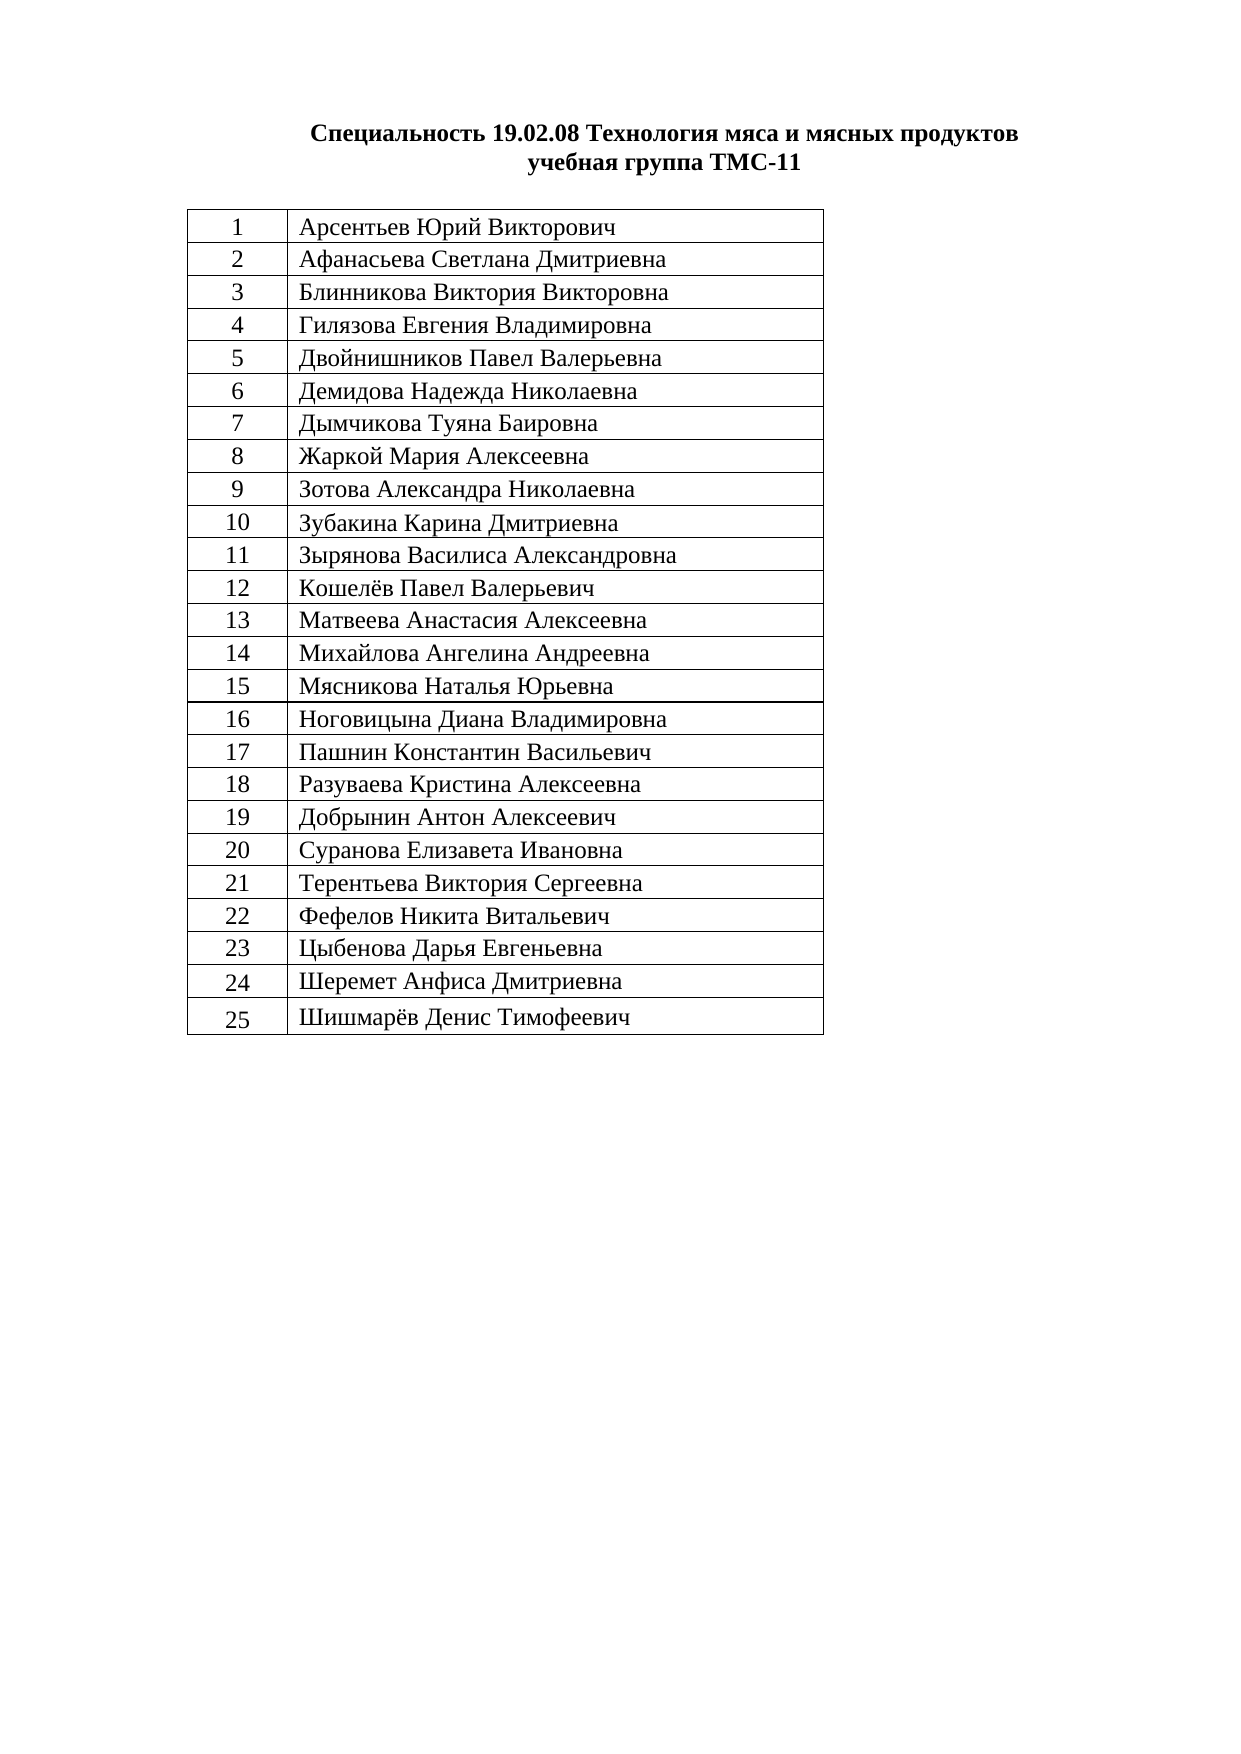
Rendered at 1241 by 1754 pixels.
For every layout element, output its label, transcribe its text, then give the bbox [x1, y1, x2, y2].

table_cell Дымчикова Туяна Баировна [288, 407, 823, 439]
table_cell 15 [188, 670, 287, 701]
text учебная группа ТМС-11 [177, 147, 1152, 176]
table_cell Шеремет Анфиса Дмитриевна [288, 965, 823, 997]
table_cell Зырянова Василиса Александровна [288, 538, 823, 570]
table_cell 3 [188, 276, 287, 308]
table_cell 24 [188, 965, 287, 997]
table_header 1 [188, 210, 287, 242]
table_cell 16 [188, 703, 287, 734]
table_cell Блинникова Виктория Викторовна [288, 276, 823, 308]
table_cell Кошелёв Павел Валерьевич [288, 571, 823, 603]
table_cell Фефелов Никита Витальевич [288, 899, 823, 931]
table_cell 6 [188, 374, 287, 406]
table_cell 25 [188, 998, 287, 1034]
table_cell Афанасьева Светлана Дмитриевна [288, 243, 823, 275]
table_cell Жаркой Мария Алексеевна [288, 440, 823, 472]
table_cell 21 [188, 866, 287, 898]
table_cell Ноговицына Диана Владимировна [288, 703, 823, 734]
table_cell Гилязова Евгения Владимировна [288, 309, 823, 340]
table_cell Мясникова Наталья Юрьевна [288, 670, 823, 701]
table_cell Зубакина Карина Дмитриевна [288, 506, 823, 537]
table_cell Терентьева Виктория Сергеевна [288, 866, 823, 898]
table_cell 20 [188, 834, 287, 865]
table_cell 2 [188, 243, 287, 275]
text Специальность 19.02.08 Технология мяса и мясных продуктов [177, 118, 1152, 147]
table_cell Цыбенова Дарья Евгеньевна [288, 932, 823, 964]
table_cell 14 [188, 637, 287, 668]
table_cell Добрынин Антон Алексеевич [288, 801, 823, 833]
table_cell 18 [188, 768, 287, 800]
table_cell Михайлова Ангелина Андреевна [288, 637, 823, 668]
table_header Арсентьев Юрий Викторович [288, 210, 823, 242]
table_cell 5 [188, 341, 287, 373]
table_cell Шишмарёв Денис Тимофеевич [288, 998, 823, 1034]
table_cell 10 [188, 506, 287, 537]
table_cell 22 [188, 899, 287, 931]
table_cell 8 [188, 440, 287, 472]
table_cell Матвеева Анастасия Алексеевна [288, 604, 823, 636]
table_cell 9 [188, 473, 287, 504]
table_cell 11 [188, 538, 287, 570]
table_cell 4 [188, 309, 287, 340]
table_cell 7 [188, 407, 287, 439]
table_cell 13 [188, 604, 287, 636]
table_cell Суранова Елизавета Ивановна [288, 834, 823, 865]
table_cell Разуваева Кристина Алексеевна [288, 768, 823, 800]
table_cell 23 [188, 932, 287, 964]
table_cell 19 [188, 801, 287, 833]
table_cell Демидова Надежда Николаевна [288, 374, 823, 406]
table_cell Зотова Александра Николаевна [288, 473, 823, 504]
table_cell Двойнишников Павел Валерьевна [288, 341, 823, 373]
table_cell 17 [188, 735, 287, 767]
table_cell Пашнин Константин Васильевич [288, 735, 823, 767]
table_cell 12 [188, 571, 287, 603]
